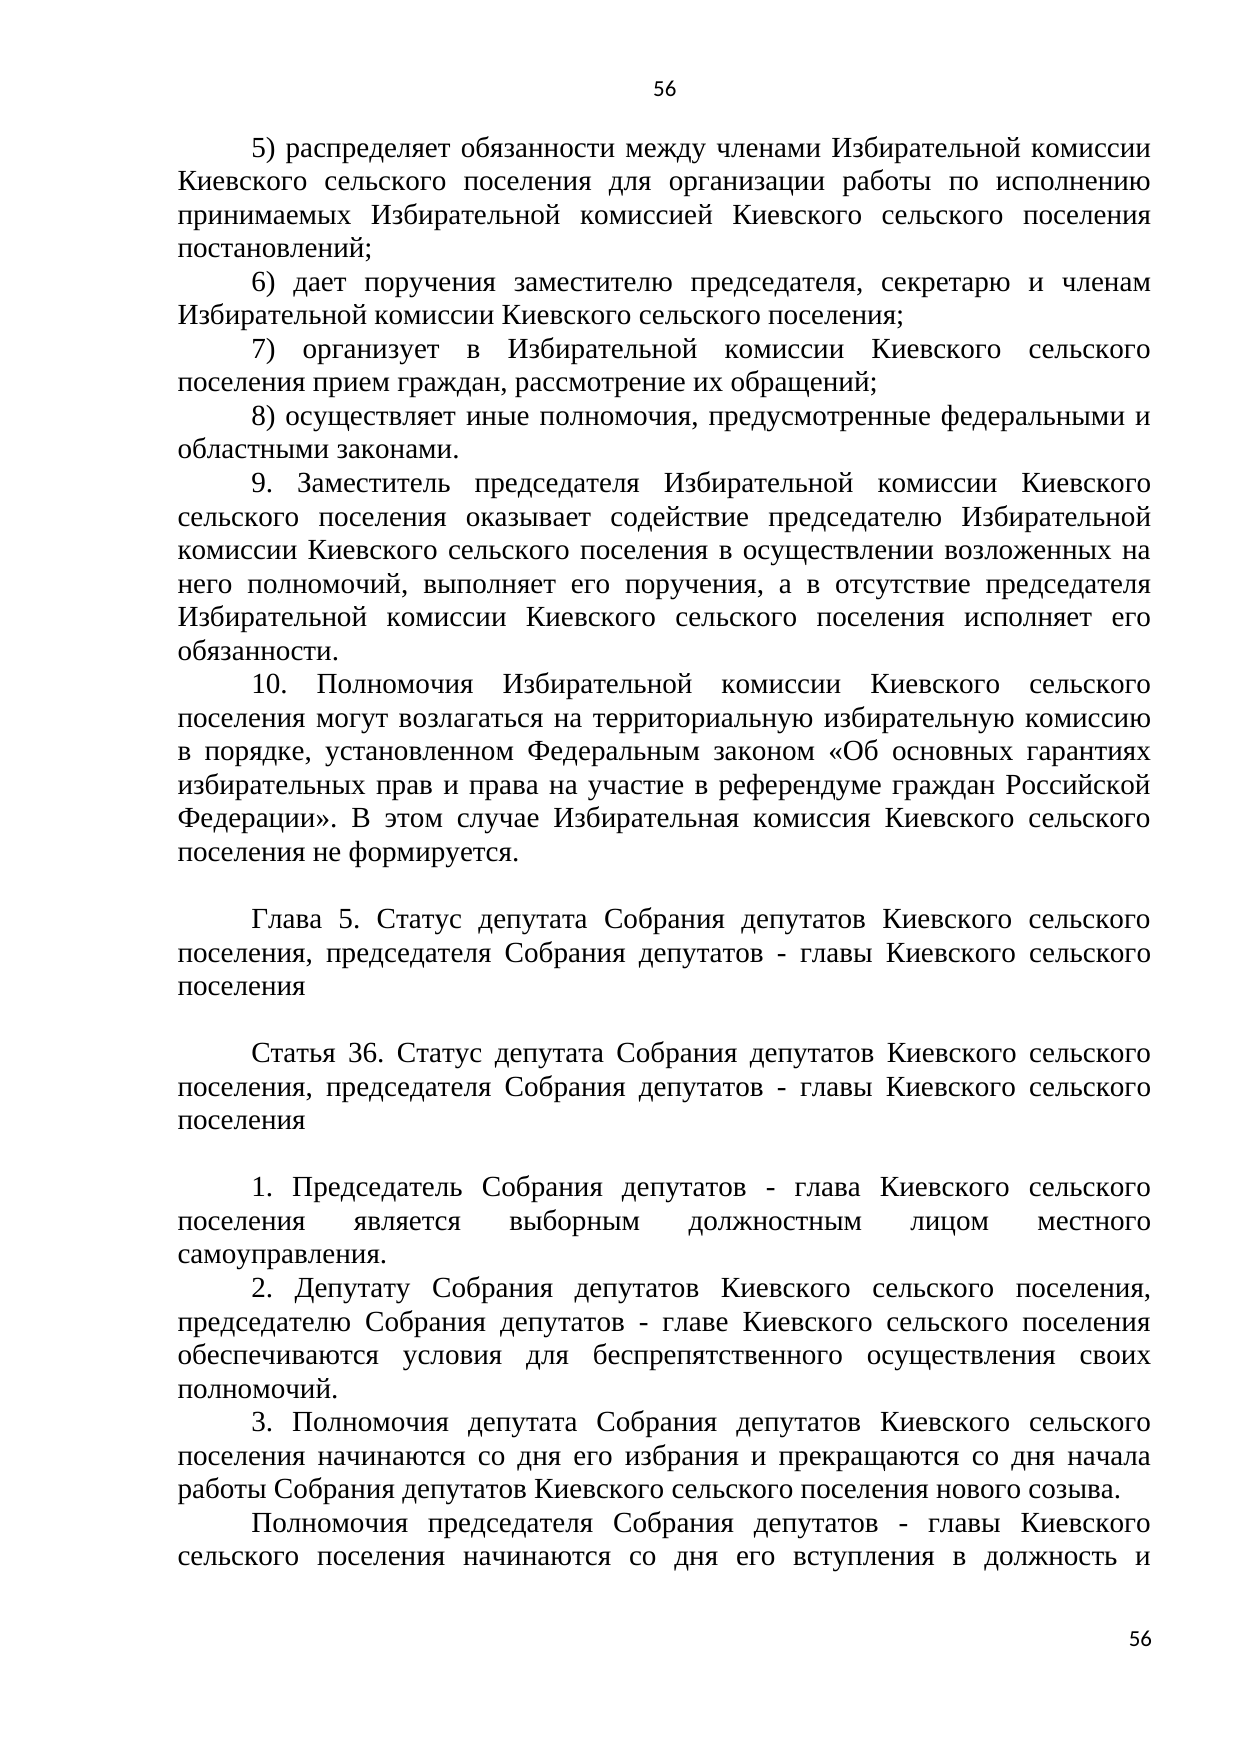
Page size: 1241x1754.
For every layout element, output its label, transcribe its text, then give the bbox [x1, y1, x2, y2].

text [177, 1505, 1152, 1572]
text 10. Полномочия Избирательной комиссии Киевского сельского поселения могут возлагаться на территориальную избирательную комиссию в порядке, установленном Федеральным законом «Об основных гарантиях избирательных прав и права на участие в референдуме граждан Российской Федерации». В этом случае Избирательная комиссия Киевского сельского поселения не формируется. [177, 666, 1152, 868]
text Глава 5. Статус депутата Собрания депутатов Киевского сельского поселения, председателя Собрания депутатов - главы Киевского сельского поселения [177, 901, 1152, 1002]
text Статья 36. Статус депутата Собрания депутатов Киевского сельского поселения, председателя Собрания депутатов - главы Киевского сельского поселения [177, 1035, 1152, 1136]
text 7) организует в Избирательной комиссии Киевского сельского поселения прием граждан, рассмотрение их обращений; [177, 331, 1152, 398]
text 3. Полномочия депутата Собрания депутатов Киевского сельского поселения начинаются со дня его избрания и прекращаются со дня начала работы Собрания депутатов Киевского сельского поселения нового созыва. [177, 1404, 1152, 1505]
text 1. Председатель Собрания депутатов - глава Киевского сельского поселения является выборным должностным лицом местного самоуправления. [177, 1169, 1152, 1270]
text 5) распределяет обязанности между членами Избирательной комиссии Киевского сельского поселения для организации работы по исполнению принимаемых Избирательной комиссией Киевского сельского поселения постановлений; [177, 130, 1152, 264]
text 9. Заместитель председателя Избирательной комиссии Киевского сельского поселения оказывает содействие председателю Избирательной комиссии Киевского сельского поселения в осуществлении возложенных на него полномочий, выполняет его поручения, а в отсутствие председателя Избирательной комиссии Киевского сельского поселения исполняет его обязанности. [177, 465, 1152, 666]
text 2. Депутату Собрания депутатов Киевского сельского поселения, председателю Собрания депутатов - главе Киевского сельского поселения обеспечиваются условия для беспрепятственного осуществления своих полномочий. [177, 1270, 1152, 1404]
text 6) дает поручения заместителю председателя, секретарю и членам Избирательной комиссии Киевского сельского поселения; [177, 264, 1152, 331]
text 8) осуществляет иные полномочия, предусмотренные федеральными и областными законами. [177, 398, 1152, 465]
